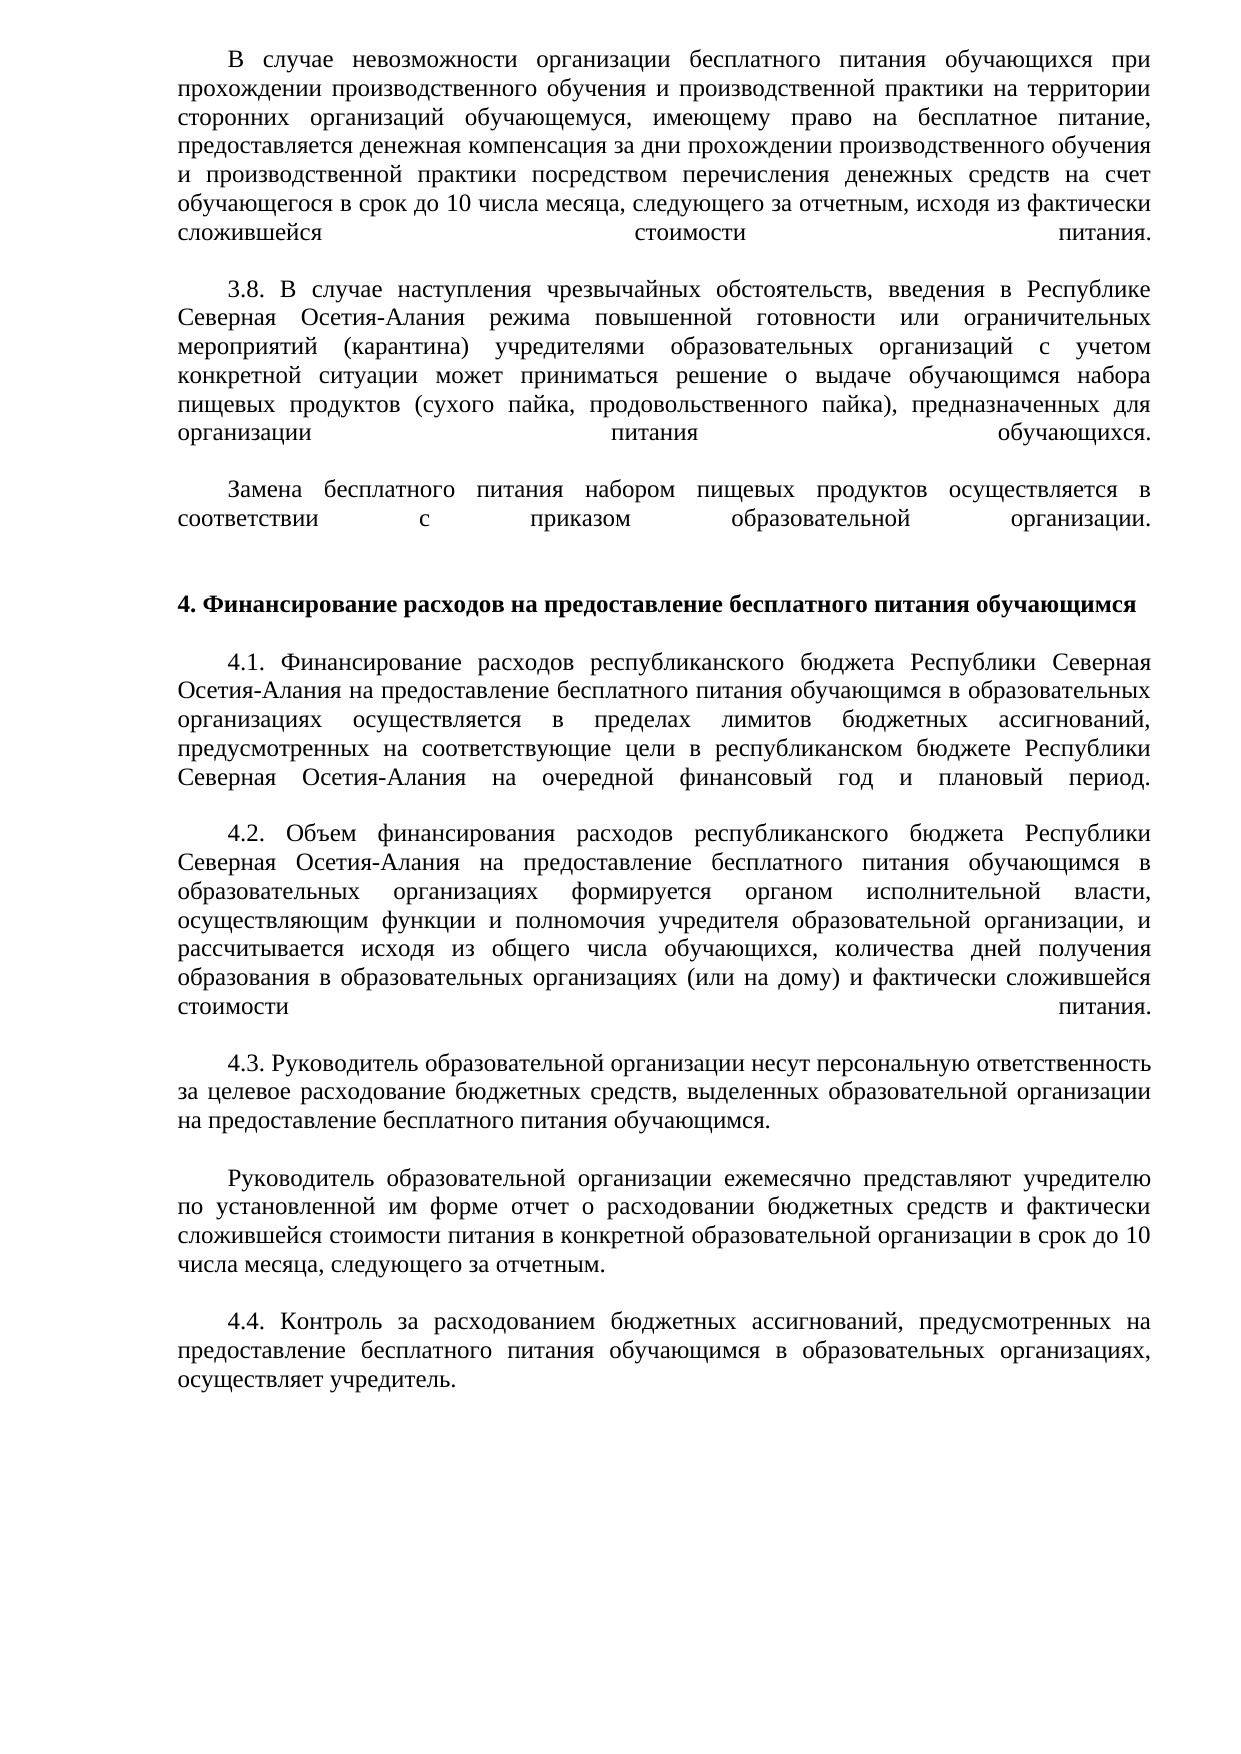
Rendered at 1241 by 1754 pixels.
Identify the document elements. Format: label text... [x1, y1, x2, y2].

text Руководитель образовательной организации ежемесячно представляют учредителю по установленной им форме отчет о расходовании бюджетных средств и фактически сложившейся стоимости питания в конкретной образовательной организации в срок до 10 числа месяца, следующего за отчетным. [177, 1163, 1152, 1278]
text 4.4. Контроль за расходованием бюджетных ассигнований, предусмотренных на предоставление бесплатного питания обучающимся в образовательных организациях, осуществляет учредитель. [177, 1306, 1152, 1393]
text 4.3. Руководитель образовательной организации несут персональную ответственность за целевое расходование бюджетных средств, выделенных образовательной организации на предоставление бесплатного питания обучающимся. [177, 1048, 1152, 1134]
text В случае невозможности организации бесплатного питания обучающихся при прохождении производственного обучения и производственной практики на территории сторонних организаций обучающемуся, имеющему право на бесплатное питание, предоставляется денежная компенсация за дни прохождении производственного обучения и производственной практики посредством перечисления денежных средств на счет обучающегося в срок до 10 числа месяца, следующего за отчетным, исходя из фактически сложившейся стоимости питания. [177, 44, 1152, 274]
text 3.8. В случае наступления чрезвычайных обстоятельств, введения в Республике Северная Осетия-Алания режима повышенной готовности или ограничительных мероприятий (карантина) учредителями образовательных организаций с учетом конкретной ситуации может приниматься решение о выдаче обучающимся набора пищевых продуктов (сухого пайка, продовольственного пайка), предназначенных для организации питания обучающихся. [177, 274, 1152, 474]
text 4.2. Объем финансирования расходов республиканского бюджета Республики Северная Осетия-Алания на предоставление бесплатного питания обучающимся в образовательных организациях формируется органом исполнительной власти, осуществляющим функции и полномочия учредителя образовательной организации, и рассчитывается исходя из общего числа обучающихся, количества дней получения образования в образовательных организациях (или на дому) и фактически сложившейся стоимости питания. [177, 818, 1152, 1048]
text 4.1. Финансирование расходов республиканского бюджета Республики Северная Осетия-Алания на предоставление бесплатного питания обучающимся в образовательных организациях осуществляется в пределах лимитов бюджетных ассигнований, предусмотренных на соответствующие цели в республиканском бюджете Республики Северная Осетия-Алания на очередной финансовый год и плановый период. [177, 647, 1152, 818]
text Замена бесплатного питания набором пищевых продуктов осуществляется в соответствии с приказом образовательной организации. 4. Финансирование расходов на предоставление бесплатного питания обучающимся [177, 474, 1152, 618]
